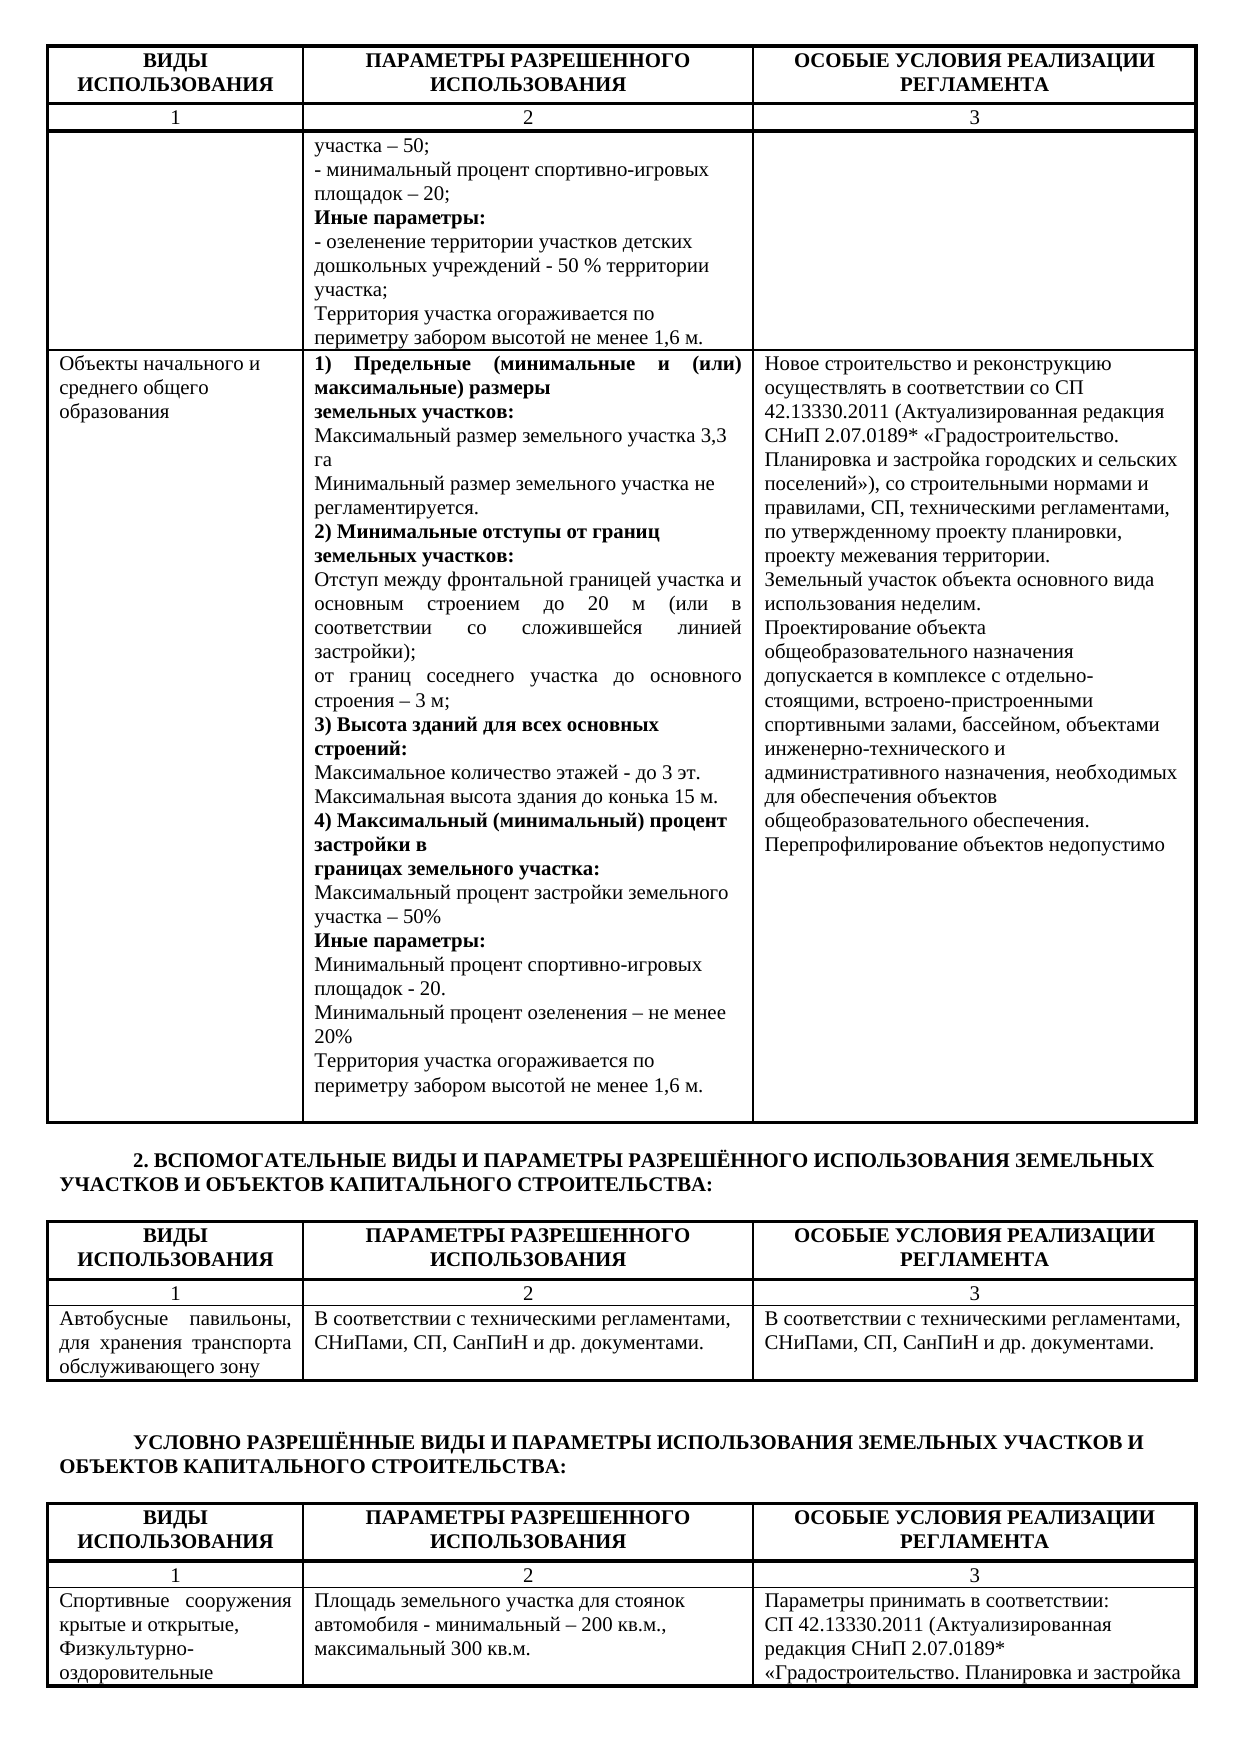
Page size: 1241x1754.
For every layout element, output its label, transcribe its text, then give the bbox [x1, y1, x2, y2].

table_cell В соответствии с техническими регламентами, СНиПами, СП, СанПиН и др. документами. [754, 1306, 1194, 1378]
table_cell 2 [304, 1563, 752, 1587]
table_cell 3 [754, 105, 1194, 129]
table_cell В соответствии с техническими регламентами, СНиПами, СП, СанПиН и др. документами. [304, 1306, 752, 1378]
table_cell 3 [754, 1281, 1194, 1305]
table_cell 2 [304, 105, 752, 129]
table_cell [304, 1588, 752, 1684]
table_cell Автобусные павильоны, для хранения транспорта обслуживающего зону [49, 1306, 302, 1378]
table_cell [49, 133, 302, 349]
table_header ОСОБЫЕ УСЛОВИЯ РЕАЛИЗАЦИИ РЕГЛАМЕНТА [754, 1223, 1194, 1277]
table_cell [304, 133, 752, 349]
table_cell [49, 1588, 302, 1684]
table_cell Новое строительство и реконструкцию осуществлять в соответствии со СП 42.13330.2011 (Актуализированная редакция СНиП 2.07.0189* «Градостроительство. Планировка и застройка городских и сельских поселений»), со строительными нормами и правилами, СП, техническими регламентами, по утвержденному проекту планировки, проекту межевания территории. Земельный участок объекта основного вида использования неделим. Проектирование объекта общеобразовательного назначения допускается в комплексе с отдельно-стоящими, встроено-пристроенными спортивными залами, бассейном, объектами инженерно-технического и административного назначения, необходимых для обеспечения объектов общеобразовательного обеспечения. Перепрофилирование объектов недопустимо [754, 351, 1194, 1121]
table_header ПАРАМЕТРЫ РАЗРЕШЕННОГО ИСПОЛЬЗОВАНИЯ [304, 1505, 752, 1559]
table_header ПАРАМЕТРЫ РАЗРЕШЕННОГО ИСПОЛЬЗОВАНИЯ [304, 48, 752, 102]
table_header ВИДЫ ИСПОЛЬЗОВАНИЯ [49, 1505, 302, 1559]
text УСЛОВНО РАЗРЕШЁННЫЕ ВИДЫ И ПАРАМЕТРЫ ИСПОЛЬЗОВАНИЯ ЗЕМЕЛЬНЫХ УЧАСТКОВ И ОБЪЕКТОВ КАПИТАЛЬНОГО СТРОИТЕЛЬСТВА: [59, 1430, 1196, 1478]
table_cell 1 [49, 1563, 302, 1587]
table_cell 2 [304, 1281, 752, 1305]
table_header ВИДЫ ИСПОЛЬЗОВАНИЯ [49, 1223, 302, 1277]
table_header ОСОБЫЕ УСЛОВИЯ РЕАЛИЗАЦИИ РЕГЛАМЕНТА [754, 1505, 1194, 1559]
table_header ОСОБЫЕ УСЛОВИЯ РЕАЛИЗАЦИИ РЕГЛАМЕНТА [754, 48, 1194, 102]
table_cell 1 [49, 1281, 302, 1305]
table_cell 3 [754, 1563, 1194, 1587]
text 2. ВСПОМОГАТЕЛЬНЫЕ ВИДЫ И ПАРАМЕТРЫ РАЗРЕШЁННОГО ИСПОЛЬЗОВАНИЯ ЗЕМЕЛЬНЫХ УЧАСТКОВ И ОБЪЕКТОВ КАПИТАЛЬНОГО СТРОИТЕЛЬСТВА: [59, 1148, 1196, 1196]
table_header ПАРАМЕТРЫ РАЗРЕШЕННОГО ИСПОЛЬЗОВАНИЯ [304, 1223, 752, 1277]
table_cell 1) Предельные (минимальные и (или) максимальные) размеры земельных участков: Максимальный размер земельного участка Минимальный размер земельного участка не регламентируется. 2) Минимальные отступы от границ земельных участков: Отступ между фронтальной границей участка и основным строением до 20 м (или в соответствии со сложившейся линией застройки); от границ соседнего участка до основного строения – ; 3) Высота зданий для всех основных строений: Максимальное количество этажей - до 3 эт. Максимальная высота здания до конька . 4) Максимальный (минимальный) процент застройки в границах земельного участка: Максимальный процент застройки земельного участка – 50% Иные параметры: Минимальный процент спортивно-игровых площадок - 20. Минимальный процент озеленения – не менее 20% Территория участка огораживается по периметру забором высотой не менее 1,6 м. [304, 351, 752, 1121]
table_cell Объекты начального и среднего общего образования [49, 351, 302, 1121]
table_cell 1 [49, 105, 302, 129]
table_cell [754, 1588, 1194, 1684]
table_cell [754, 133, 1194, 349]
table_header ВИДЫ ИСПОЛЬЗОВАНИЯ [49, 48, 302, 102]
